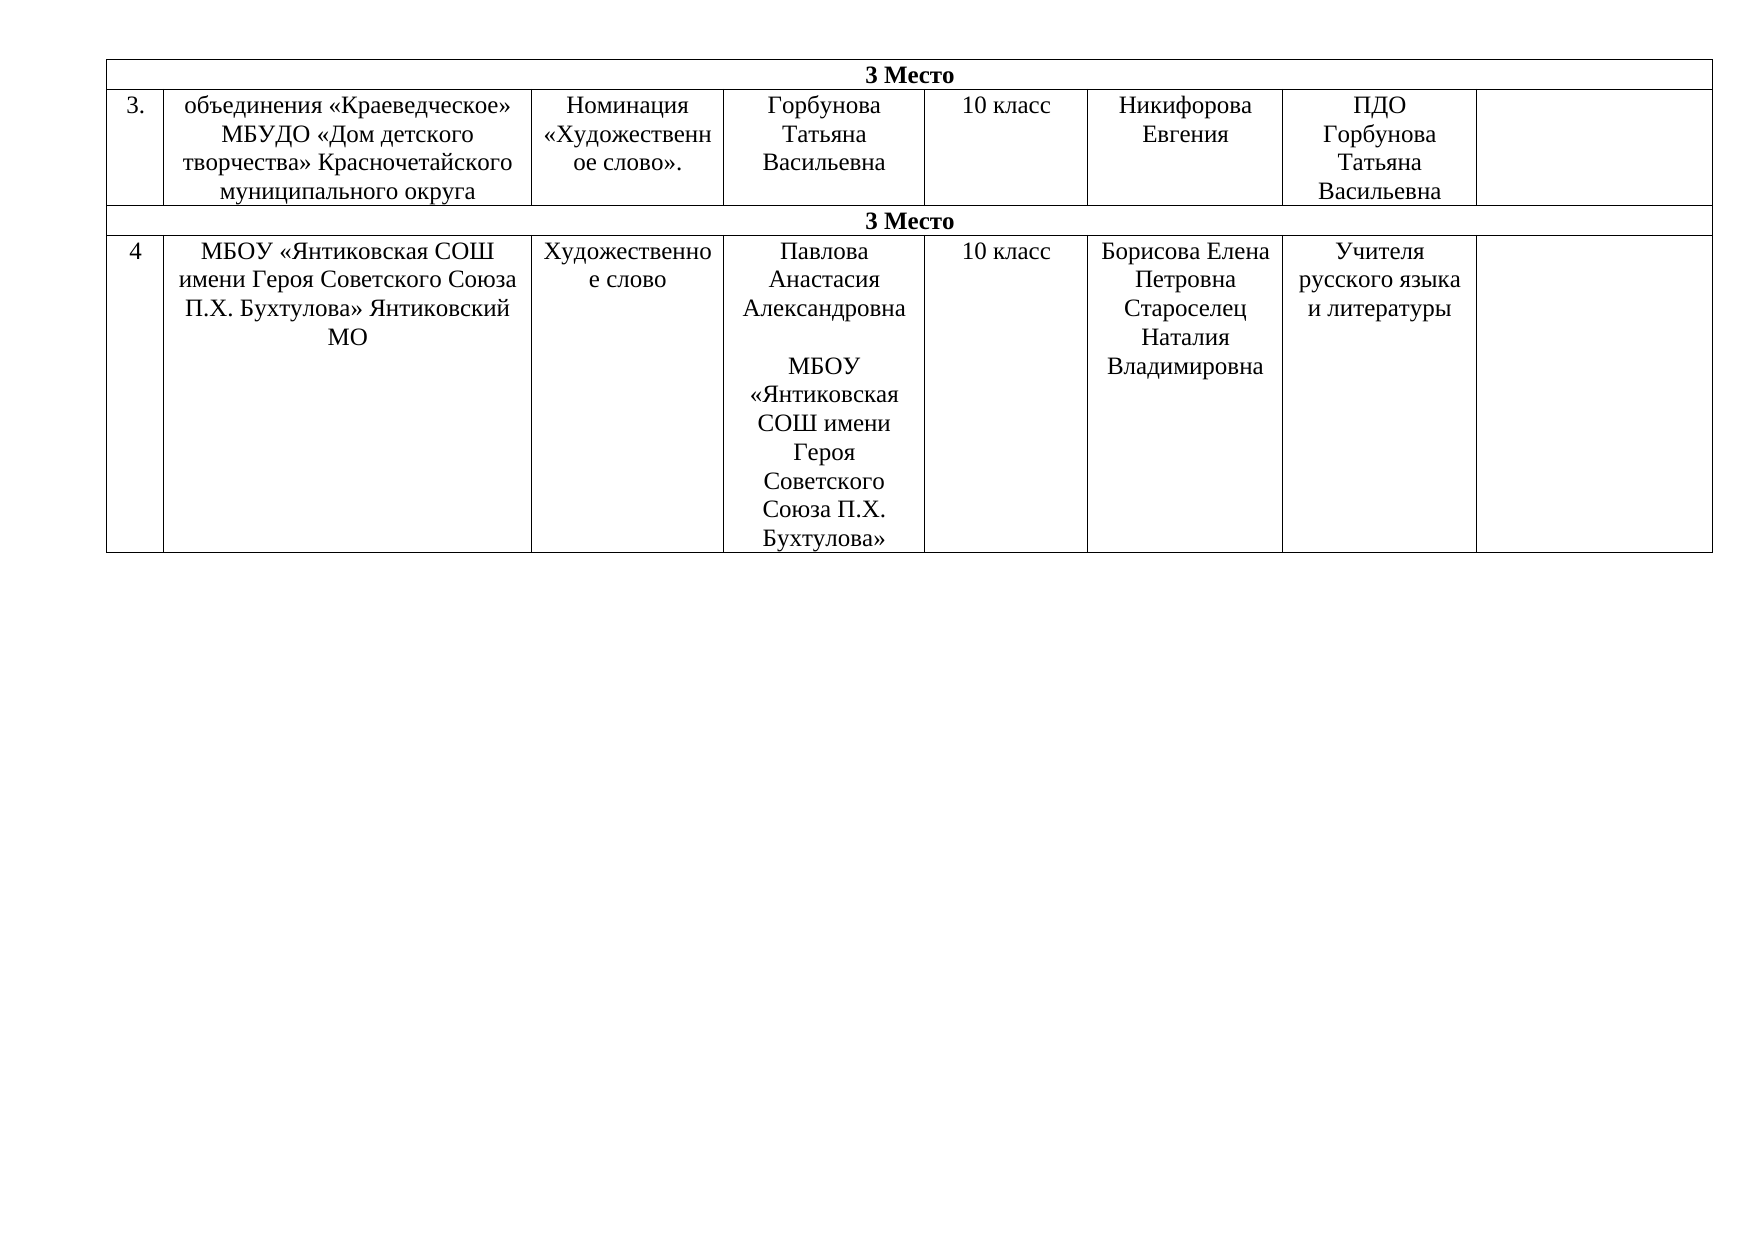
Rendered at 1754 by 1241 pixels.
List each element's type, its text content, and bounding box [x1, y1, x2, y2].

table_cell объединения «Краеведческое» МБУДО «Дом детского творчества» Красночетайского муниципального округа [164, 90, 531, 205]
table_cell 10 класс [925, 236, 1087, 552]
table_cell [1477, 236, 1712, 552]
table_cell Учителя русского языка и литературы [1283, 236, 1476, 552]
table_cell Павлова Анастасия Александровна МБОУ «Янтиковская СОШ имени Героя Советского Союза П.Х. Бухтулова» [724, 236, 924, 552]
table_cell ПДО Горбунова Татьяна Васильевна [1283, 90, 1476, 205]
table_cell МБОУ «Янтиковская СОШ имени Героя Советского Союза П.Х. Бухтулова» Янтиковский МО [164, 236, 531, 552]
table_cell Борисова Елена Петровна Староселец Наталия Владимировна [1088, 236, 1282, 552]
table_cell [1477, 90, 1712, 205]
table_cell 3. [107, 90, 163, 205]
table_cell 3 Место [107, 206, 1712, 235]
table_cell 4 [107, 236, 163, 552]
table_cell Никифорова Евгения [1088, 90, 1282, 205]
table_cell Художественное слово [532, 236, 723, 552]
table_cell 3 Место [107, 60, 1712, 89]
table_cell Номинация «Художественное слово». [532, 90, 723, 205]
table_cell 10 класс [925, 90, 1087, 205]
table_cell Горбунова Татьяна Васильевна [724, 90, 924, 205]
